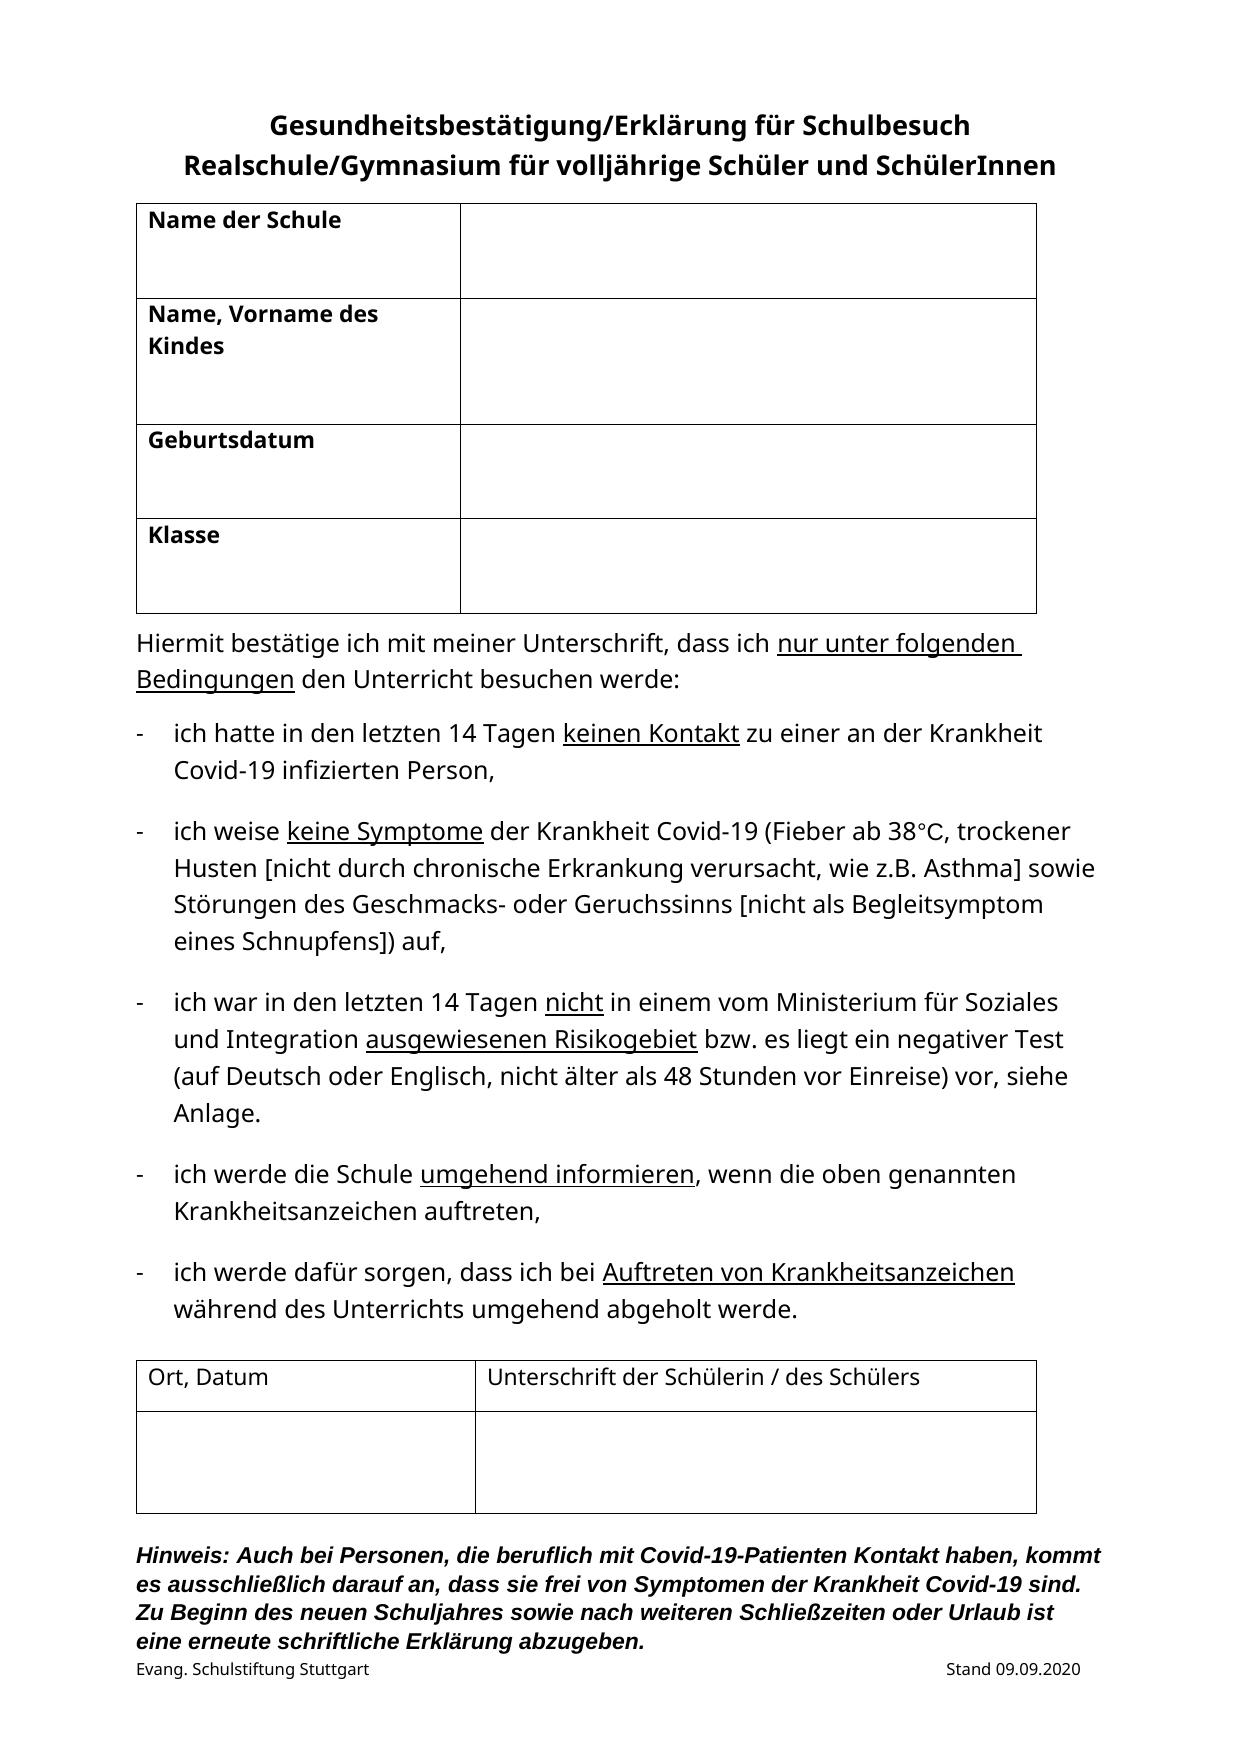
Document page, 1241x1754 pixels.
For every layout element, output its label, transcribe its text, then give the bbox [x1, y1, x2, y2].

table_cell [476, 1412, 1036, 1513]
table_header Ort, Datum [137, 1361, 475, 1411]
list ich werde die Schule umgehend informieren, wenn die oben genannten Krankheitsanzeichen auftreten, [136, 1157, 1104, 1227]
text Gesundheitsbestätigung/Erklärung für Schulbesuch Realschule/Gymnasium für volljährige Schüler und SchülerInnen [136, 106, 1104, 183]
text Hinweis: Auch bei Personen, die beruflich mit Covid-19-Patienten Kontakt haben, kommt es ausschließlich darauf an, dass sie frei von Symptomen der Krankheit Covid-19 sind. Zu Beginn des neuen Schuljahres sowie nach weiteren Schließzeiten oder Urlaub ist eine erneute schriftliche Erklärung abzugeben. [136, 1542, 1104, 1654]
table_header [461, 204, 1036, 297]
table_header Unterschrift der Schülerin / des Schülers [476, 1361, 1036, 1411]
table_cell [137, 1412, 475, 1513]
list ich werde dafür sorgen, dass ich bei Auftreten von Krankheitsanzeichen während des Unterrichts umgehend abgeholt werde. [136, 1255, 1104, 1326]
table_cell Klasse [137, 519, 460, 613]
table_cell [461, 299, 1036, 423]
list ich war in den letzten 14 Tagen nicht in einem vom Ministerium für Soziales und Integration ausgewiesenen Risikogebiet bzw. es liegt ein negativer Test (auf Deutsch oder Englisch, nicht älter als 48 Stunden vor Einreise) vor, siehe Anlage. [136, 985, 1104, 1129]
list ich hatte in den letzten 14 Tagen keinen Kontakt zu einer an der Krankheit Covid-19 infizierten Person, [136, 716, 1104, 786]
list ich weise keine Symptome der Krankheit Covid-19 (Fieber ab 38°C, trockener Husten [nicht durch chronische Erkrankung verursacht, wie z.B. Asthma] sowie Störungen des Geschmacks- oder Geruchssinns [nicht als Begleitsymptom eines Schnupfens]) auf, [136, 813, 1104, 958]
text Hiermit bestätige ich mit meiner Unterschrift, dass ich nur unter folgenden Bedingungen den Unterricht besuchen werde: [136, 614, 1104, 696]
table_cell [461, 425, 1036, 518]
table_cell Geburtsdatum [137, 425, 460, 518]
table_cell [461, 519, 1036, 613]
table_header Name der Schule [137, 204, 460, 297]
table_cell Name, Vorname des Kindes [137, 299, 460, 423]
